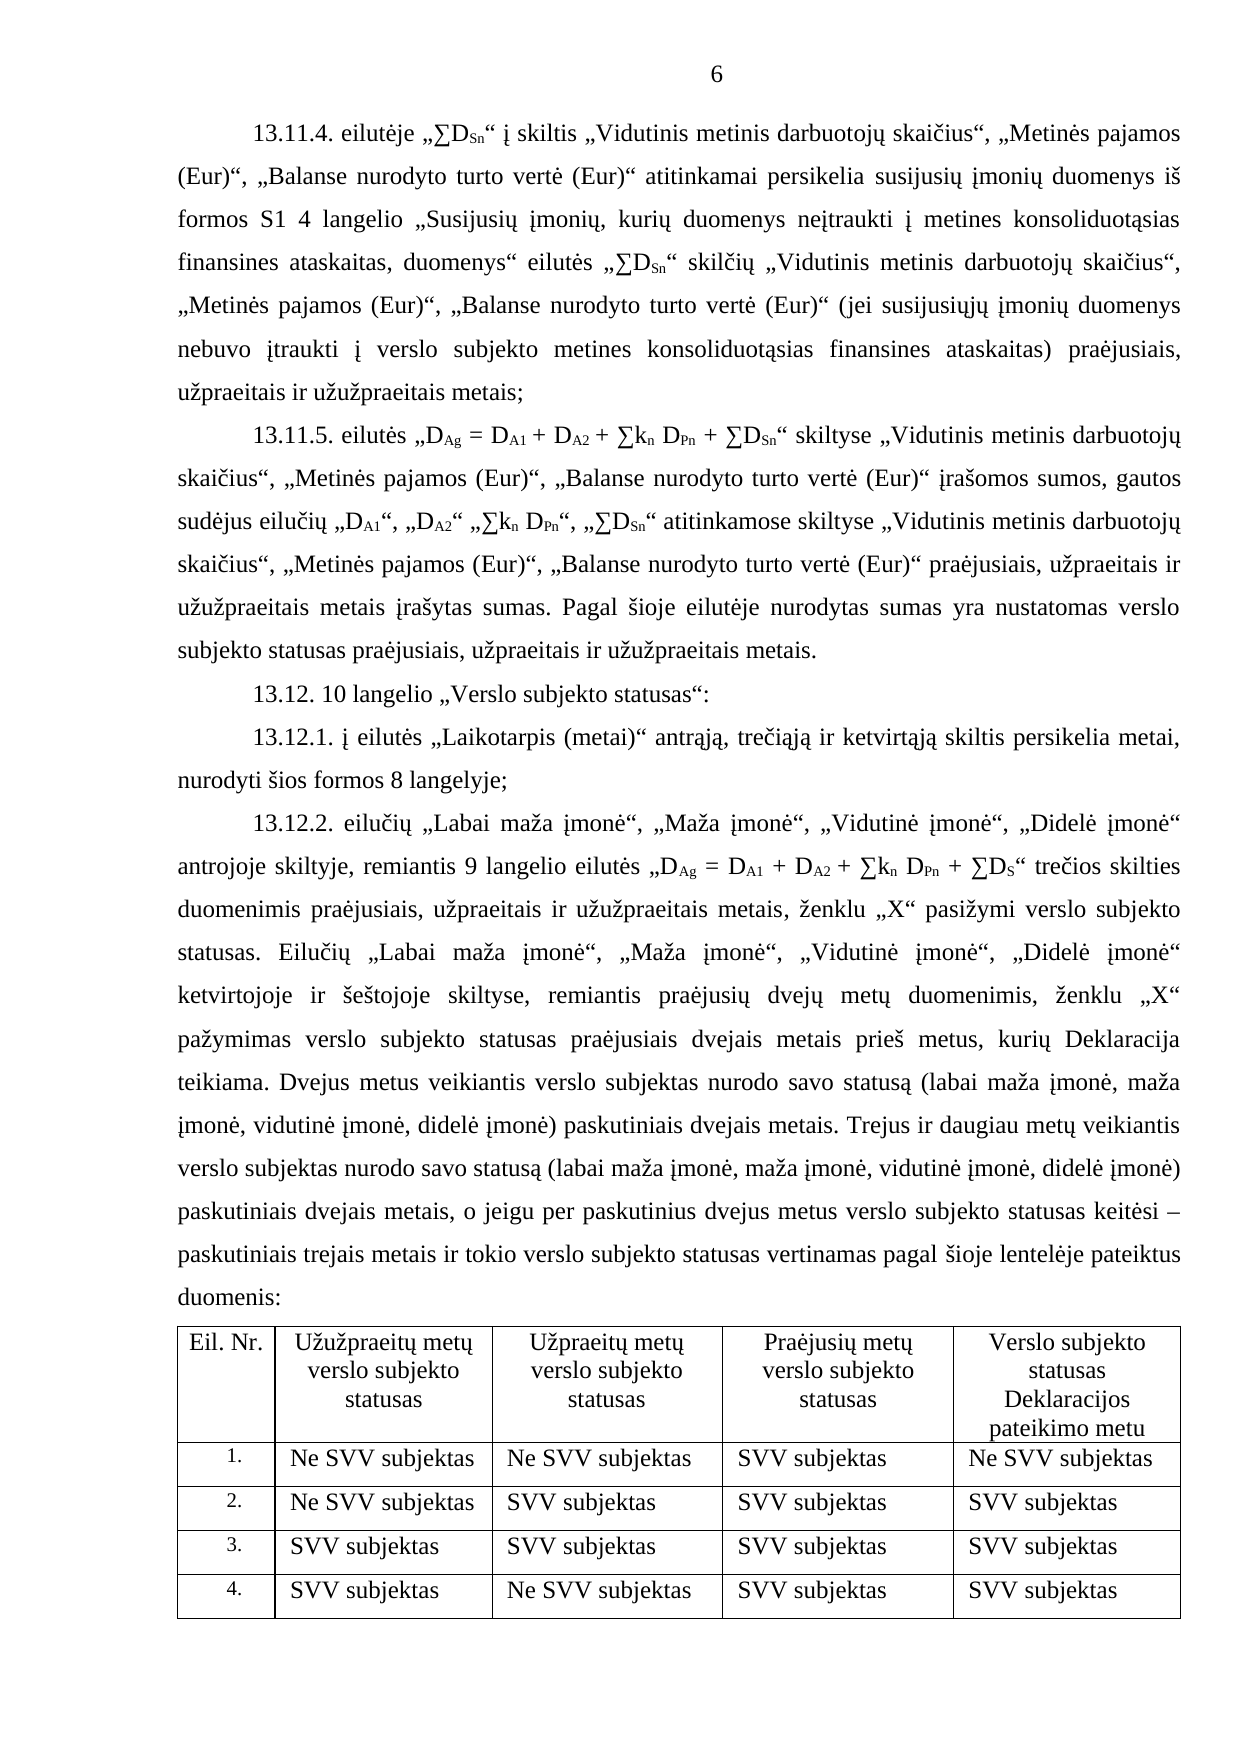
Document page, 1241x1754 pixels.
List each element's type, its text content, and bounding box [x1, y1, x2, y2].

table_cell Ne SVV subjektas [493, 1575, 722, 1618]
table_cell [178, 1487, 274, 1530]
text 13.11.4. eilutėje „∑DSn“ į skiltis „Vidutinis metinis darbuotojų skaičius“, „Metinės pajamos (Eur)“, „Balanse nurodyto turto vertė (Eur)“ atitinkamai persikelia susijusių įmonių duomenys iš formos S1 4 langelio „Susijusių įmonių, kurių duomenys neįtraukti į metines konsoliduotąsias finansines ataskaitas, duomenys“ eilutės „∑DSn“ skilčių „Vidutinis metinis darbuotojų skaičius“, „Metinės pajamos (Eur)“, „Balanse nurodyto turto vertė (Eur)“ (jei susijusiųjų įmonių duomenys nebuvo įtraukti į verslo subjekto metines konsoliduotąsias finansines ataskaitas) praėjusiais, užpraeitais ir užužpraeitais metais; [177, 118, 1181, 406]
text 13.11.5. eilutės „DAg = DA1 + DA2 + ∑kn DPn + ∑DSn“ skiltyse „Vidutinis metinis darbuotojų skaičius“, „Metinės pajamos (Eur)“, „Balanse nurodyto turto vertė (Eur)“ įrašomos sumos, gautos sudėjus eilučių „DA1“, „DA2“ „∑kn DPn“, „∑DSn“ atitinkamose skiltyse „Vidutinis metinis darbuotojų skaičius“, „Metinės pajamos (Eur)“, „Balanse nurodyto turto vertė (Eur)“ praėjusiais, užpraeitais ir užužpraeitais metais įrašytas sumas. Pagal šioje eilutėje nurodytas sumas yra nustatomas verslo subjekto statusas praėjusiais, užpraeitais ir užužpraeitais metais. [177, 420, 1181, 664]
table_header Verslo subjekto statusas Deklaracijos pateikimo metu [954, 1327, 1180, 1442]
table_cell SVV subjektas [723, 1487, 953, 1530]
text 13.12.2. eilučių „Labai maža įmonė“, „Maža įmonė“, „Vidutinė įmonė“, „Didelė įmonė“ antrojoje skiltyje, remiantis 9 langelio eilutės „DAg = DA1 + DA2 + ∑kn DPn + ∑DS“ trečios skilties duomenimis praėjusiais, užpraeitais ir užužpraeitais metais, ženklu „X“ pasižymi verslo subjekto statusas. Eilučių „Labai maža įmonė“, „Maža įmonė“, „Vidutinė įmonė“, „Didelė įmonė“ ketvirtojoje ir šeštojoje skiltyse, remiantis praėjusių dvejų metų duomenimis, ženklu „X“ pažymimas verslo subjekto statusas praėjusiais dvejais metais prieš metus, kurių Deklaracija teikiama. Dvejus metus veikiantis verslo subjektas nurodo savo statusą (labai maža įmonė, maža įmonė, vidutinė įmonė, didelė įmonė) paskutiniais dvejais metais. Trejus ir daugiau metų veikiantis verslo subjektas nurodo savo statusą (labai maža įmonė, maža įmonė, vidutinė įmonė, didelė įmonė) paskutiniais dvejais metais, o jeigu per paskutinius dvejus metus verslo subjekto statusas keitėsi – paskutiniais trejais metais ir tokio verslo subjekto statusas vertinamas pagal šioje lentelėje pateiktus duomenis: [177, 808, 1181, 1311]
table_cell Ne SVV subjektas [276, 1443, 492, 1486]
table_cell SVV subjektas [723, 1531, 953, 1574]
text 13.12. 10 langelio „Verslo subjekto statusas“: [177, 679, 1181, 707]
table_cell SVV subjektas [276, 1531, 492, 1574]
table_cell SVV subjektas [723, 1443, 953, 1486]
text 13.12.1. į eilutės „Laikotarpis (metai)“ antrąją, trečiąją ir ketvirtąją skiltis persikelia metai, nurodyti šios formos 8 langelyje; [177, 722, 1181, 794]
table_cell [178, 1443, 274, 1486]
table_header Eil. Nr. [178, 1327, 274, 1442]
table_cell [178, 1531, 274, 1574]
table_cell SVV subjektas [723, 1575, 953, 1618]
table_cell SVV subjektas [493, 1531, 722, 1574]
table_cell SVV subjektas [493, 1487, 722, 1530]
table_cell Ne SVV subjektas [493, 1443, 722, 1486]
table_cell SVV subjektas [954, 1575, 1180, 1618]
table_cell Ne SVV subjektas [954, 1443, 1180, 1486]
table_cell SVV subjektas [954, 1531, 1180, 1574]
table_header Užužpraeitų metų verslo subjekto statusas [276, 1327, 492, 1442]
table_header Praėjusių metų verslo subjekto statusas [723, 1327, 953, 1442]
table_header Užpraeitų metų verslo subjekto statusas [493, 1327, 722, 1442]
table_cell SVV subjektas [276, 1575, 492, 1618]
table_cell [178, 1575, 274, 1618]
table_cell SVV subjektas [954, 1487, 1180, 1530]
table_cell Ne SVV subjektas [276, 1487, 492, 1530]
